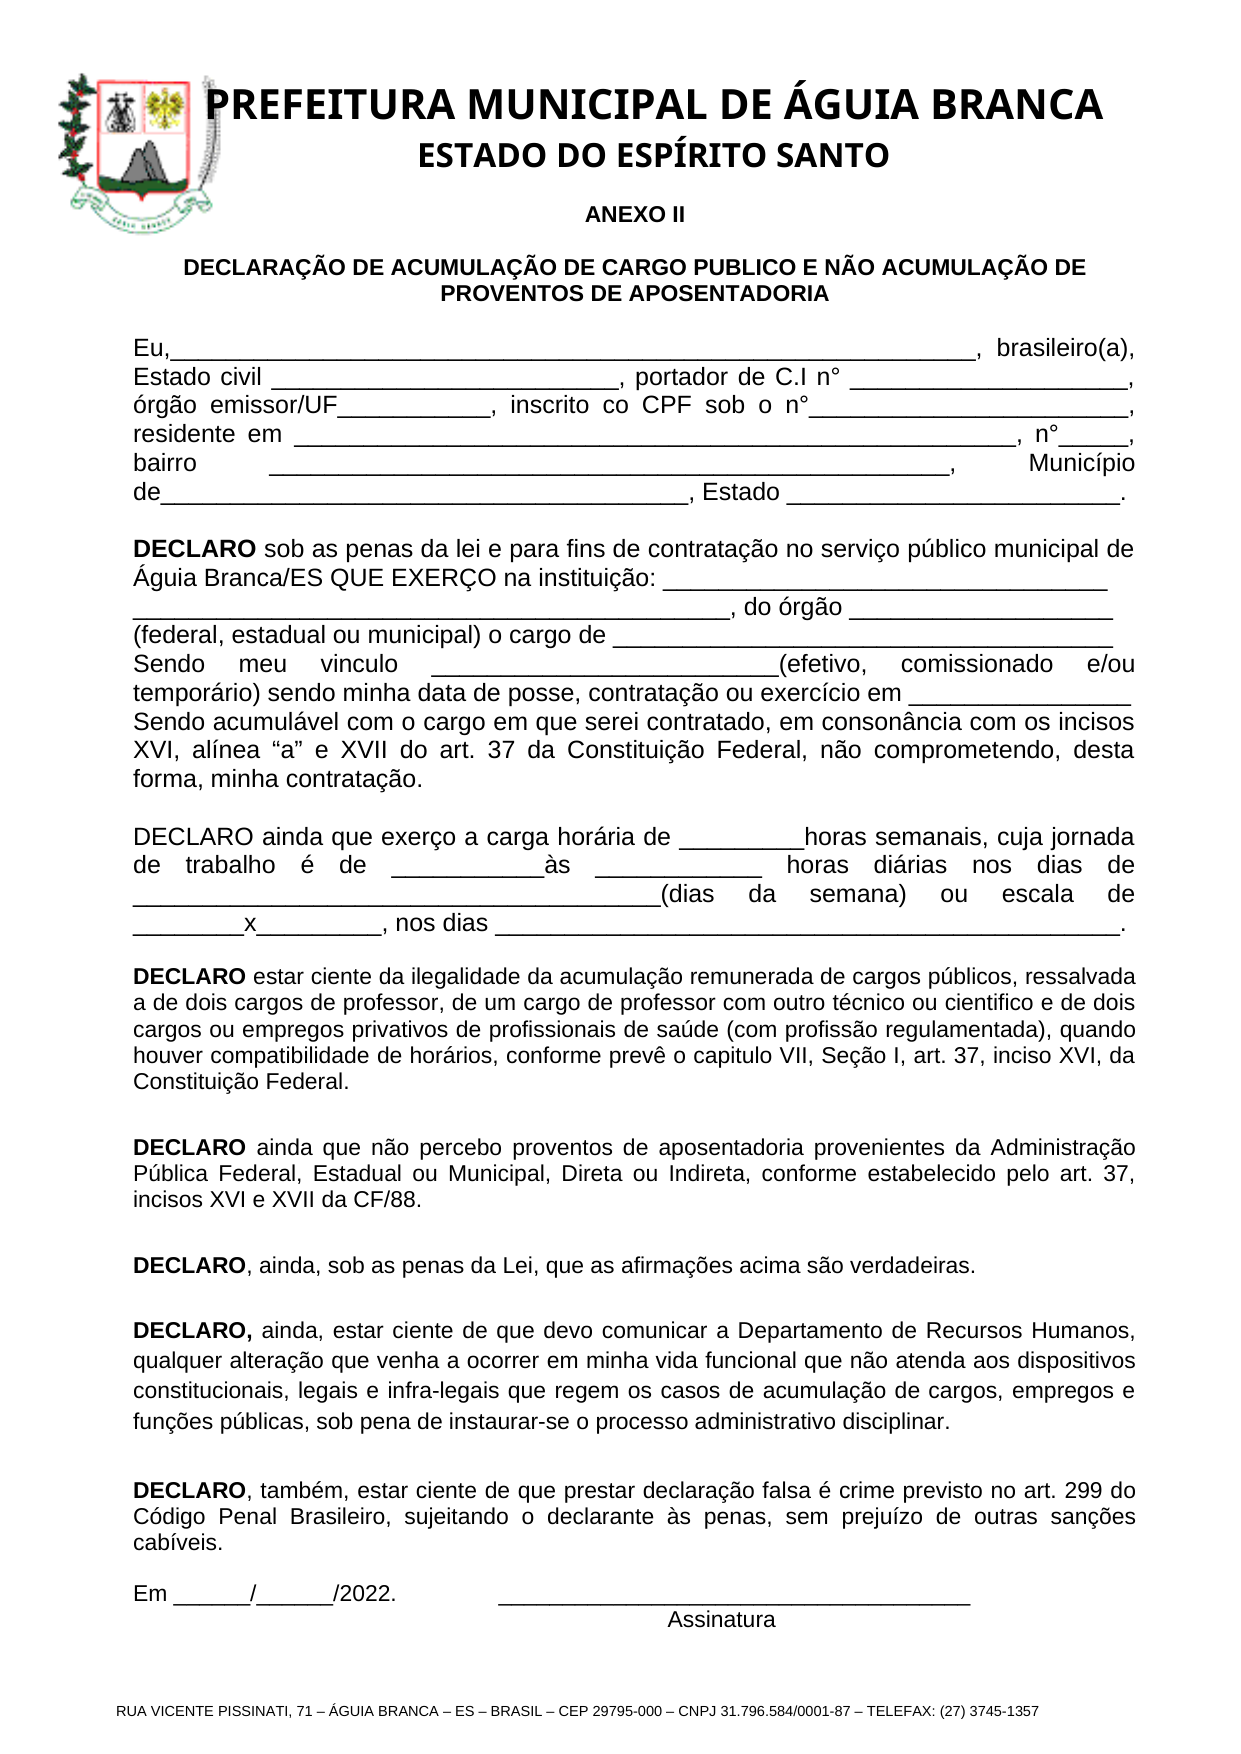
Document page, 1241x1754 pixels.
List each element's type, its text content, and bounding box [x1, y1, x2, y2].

text DECLARO ainda que exerço a carga horária de _________horas semanais, cuja jornada de trabalho é de ___________às ____________ horas diárias nos dias de ______________________________________(dias da semana) ou escala de ________x_________, nos dias _____________________________________________. [133, 822, 1137, 937]
picture [57, 72, 227, 240]
text Eu,__________________________________________________________, brasileiro(a), Estado civil _________________________, portador de C.I n° ____________________, órgão emissor/UF___________, inscrito co CPF sob o n°_______________________, residente em ____________________________________________________, n°_____, bairro _________________________________________________, Município de______________________________________, Estado ________________________. [133, 333, 1137, 505]
text DECLARO, ainda, sob as penas da Lei, que as afirmações acima são verdadeiras. [133, 1252, 1137, 1278]
text DECLARO sob as penas da lei e para fins de contratação no serviço público municipal de Águia Branca/ES QUE EXERÇO na instituição: ________________________________ [133, 534, 1137, 592]
text Sendo acumulável com o cargo em que serei contratado, em consonância com os incisos XVI, alínea “a” e XVII do art. 37 da Constituição Federal, não comprometendo, desta forma, minha contratação. [133, 707, 1137, 793]
text ___________________________________________, do órgão ___________________ [133, 592, 1137, 620]
text ANEXO II [133, 201, 1137, 227]
text DECLARO, também, estar ciente de que prestar declaração falsa é crime previsto no art. 299 do Código Penal Brasileiro, sujeitando o declarante às penas, sem prejuízo de outras sanções cabíveis. [133, 1478, 1137, 1555]
text DECLARO, ainda, estar ciente de que devo comunicar a Departamento de Recursos Humanos, qualquer alteração que venha a ocorrer em minha vida funcional que não atenda aos dispositivos constitucionais, legais e infra-legais que regem os casos de acumulação de cargos, empregos e funções públicas, sob pena de instaurar-se o processo administrativo disciplinar. [133, 1317, 1137, 1434]
text Sendo meu vinculo _________________________(efetivo, comissionado e/ou temporário) sendo minha data de posse, contratação ou exercício em ________________ [133, 649, 1137, 707]
text (federal, estadual ou municipal) o cargo de ____________________________________ [133, 620, 1137, 649]
text Assinatura [133, 1607, 1137, 1632]
text Em ______/______/2022. _____________________________________ [133, 1581, 1137, 1607]
text DECLARO estar ciente da ilegalidade da acumulação remunerada de cargos públicos, ressalvada a de dois cargos de professor, de um cargo de professor com outro técnico ou cientifico e de dois cargos ou empregos privativos de profissionais de saúde (com profissão regulamentada), quando houver compatibilidade de horários, conforme prevê o capitulo VII, Seção I, art. 37, inciso XVI, da Constituição Federal. [133, 963, 1137, 1095]
text DECLARAÇÃO DE ACUMULAÇÃO DE CARGO PUBLICO E NÃO ACUMULAÇÃO DE PROVENTOS DE APOSENTADORIA [133, 254, 1137, 306]
picture [214, 94, 222, 103]
text DECLARO ainda que não percebo proventos de aposentadoria provenientes da Administração Pública Federal, Estadual ou Municipal, Direta ou Indireta, conforme estabelecido pelo art. 37, incisos XVI e XVII da CF/88. [133, 1133, 1137, 1213]
